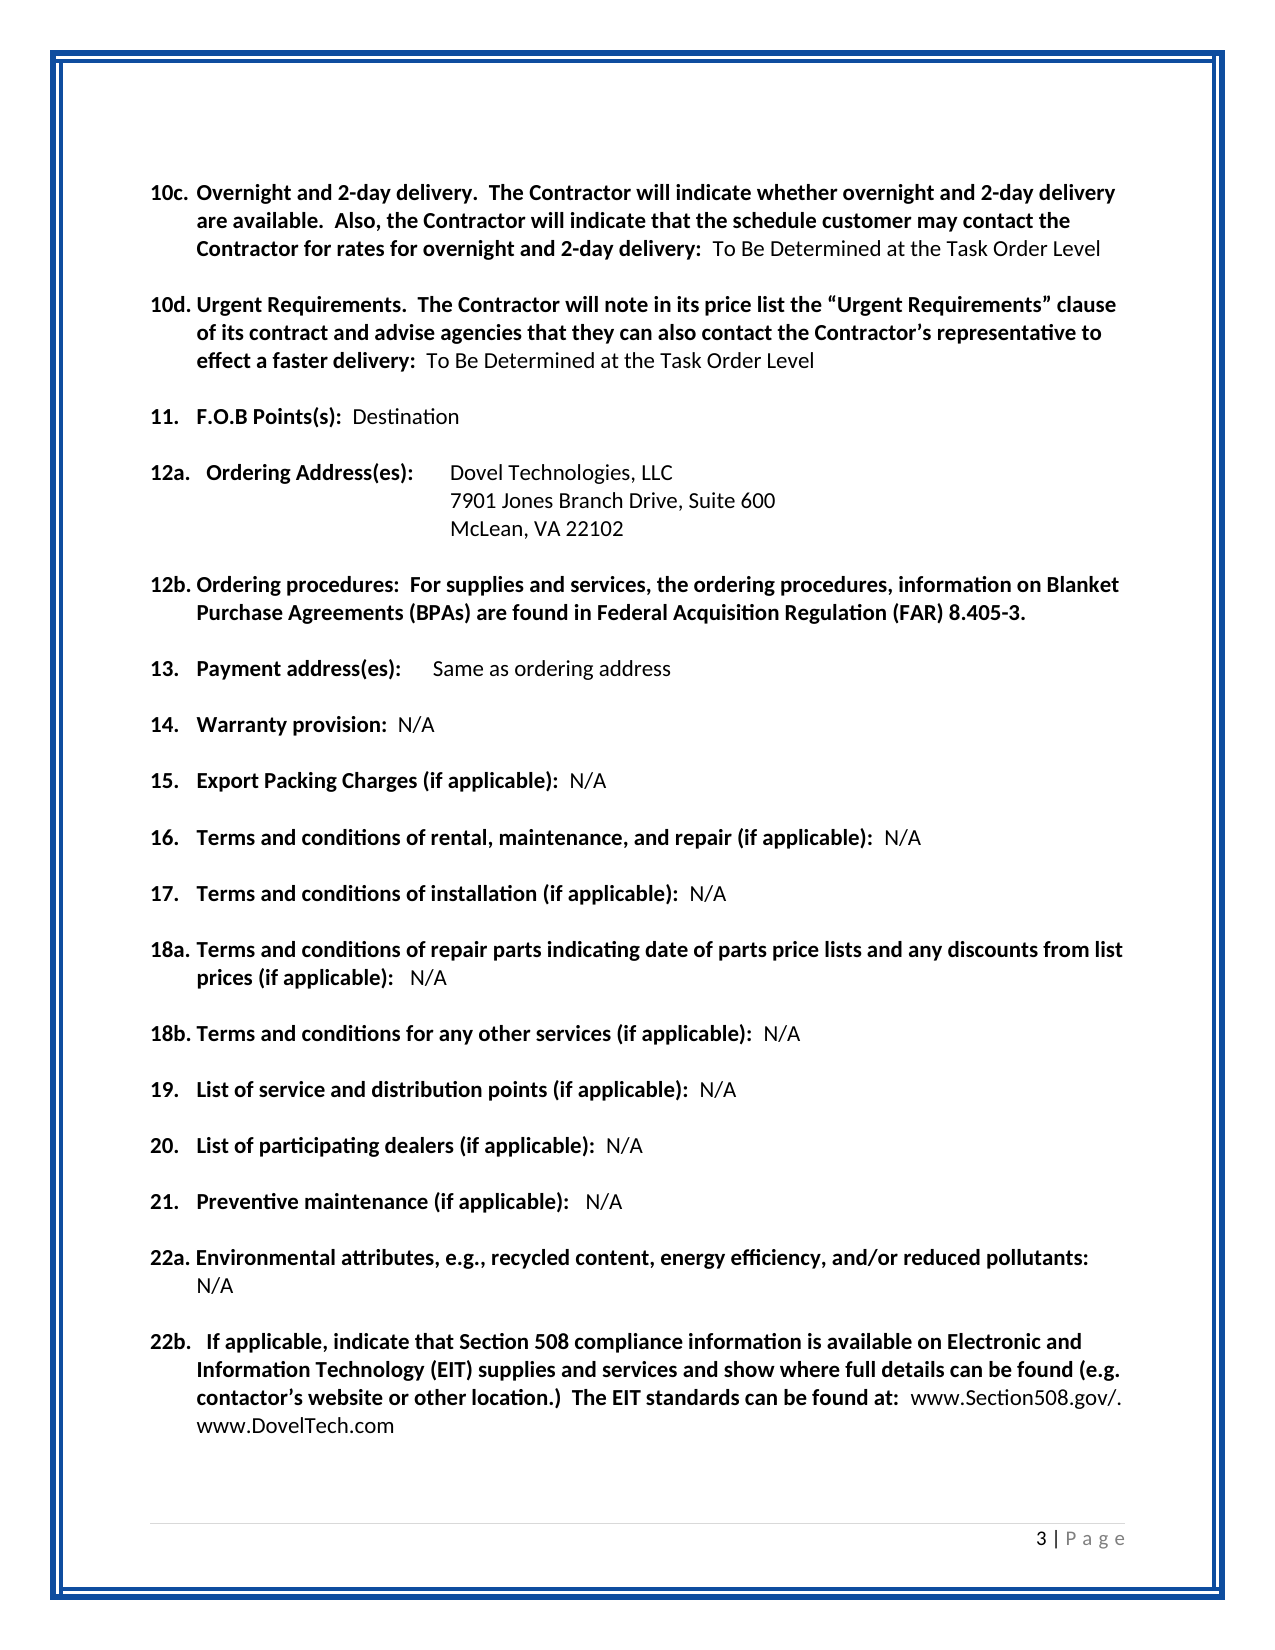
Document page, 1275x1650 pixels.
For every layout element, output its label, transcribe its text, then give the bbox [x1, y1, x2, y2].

text 15. Export Packing Charges (if applicable): N/A [150, 767, 1125, 794]
text 10c. Overnight and 2-day delivery. The Contractor will indicate whether overnight and 2-day delivery are available. Also, the Contractor will indicate that the schedule customer may contact the Contractor for rates for overnight and 2-day delivery: To Be Determined at the Task Order Level [150, 178, 1125, 262]
text 10d. Urgent Requirements. The Contractor will note in its price list the “Urgent Requirements” clause of its contract and advise agencies that they can also contact the Contractor’s representative to effect a faster delivery: To Be Determined at the Task Order Level [150, 290, 1125, 374]
text 12a. Ordering Address(es): Dovel Technologies, LLC [150, 458, 1125, 486]
text 12b. Ordering procedures: For supplies and services, the ordering procedures, information on Blanket Purchase Agreements (BPAs) are found in Federal Acquisition Regulation (FAR) 8.405-3. [150, 570, 1125, 626]
text 13. Payment address(es): Same as ordering address [150, 654, 1125, 682]
text 19. List of service and distribution points (if applicable): N/A [150, 1075, 1125, 1103]
text 17. Terms and conditions of installation (if applicable): N/A [150, 879, 1125, 907]
text 20. List of participating dealers (if applicable): N/A [150, 1131, 1125, 1159]
text 22b. If applicable, indicate that Section 508 compliance information is available on Electronic and Information Technology (EIT) supplies and services and show where full details can be found (e.g. contactor’s website or other location.) The EIT standards can be found at: www.Section508.gov/. www.DovelTech.com [150, 1327, 1125, 1439]
text 14. Warranty provision: N/A [150, 711, 1125, 738]
text 22a. Environmental attributes, e.g., recycled content, energy efficiency, and/or reduced pollutants: N/A [150, 1243, 1125, 1299]
text 21. Preventive maintenance (if applicable): N/A [150, 1187, 1125, 1215]
text 16. Terms and conditions of rental, maintenance, and repair (if applicable): N/A [150, 823, 1125, 851]
text 7901 Jones Branch Drive, Suite 600 [412, 486, 1125, 514]
text 18a. Terms and conditions of repair parts indicating date of parts price lists and any discounts from list prices (if applicable): N/A [150, 935, 1125, 991]
text 11. F.O.B Points(s): Destination [150, 402, 1125, 430]
text 18b. Terms and conditions for any other services (if applicable): N/A [150, 1019, 1125, 1047]
text McLean, VA 22102 [431, 514, 1125, 542]
